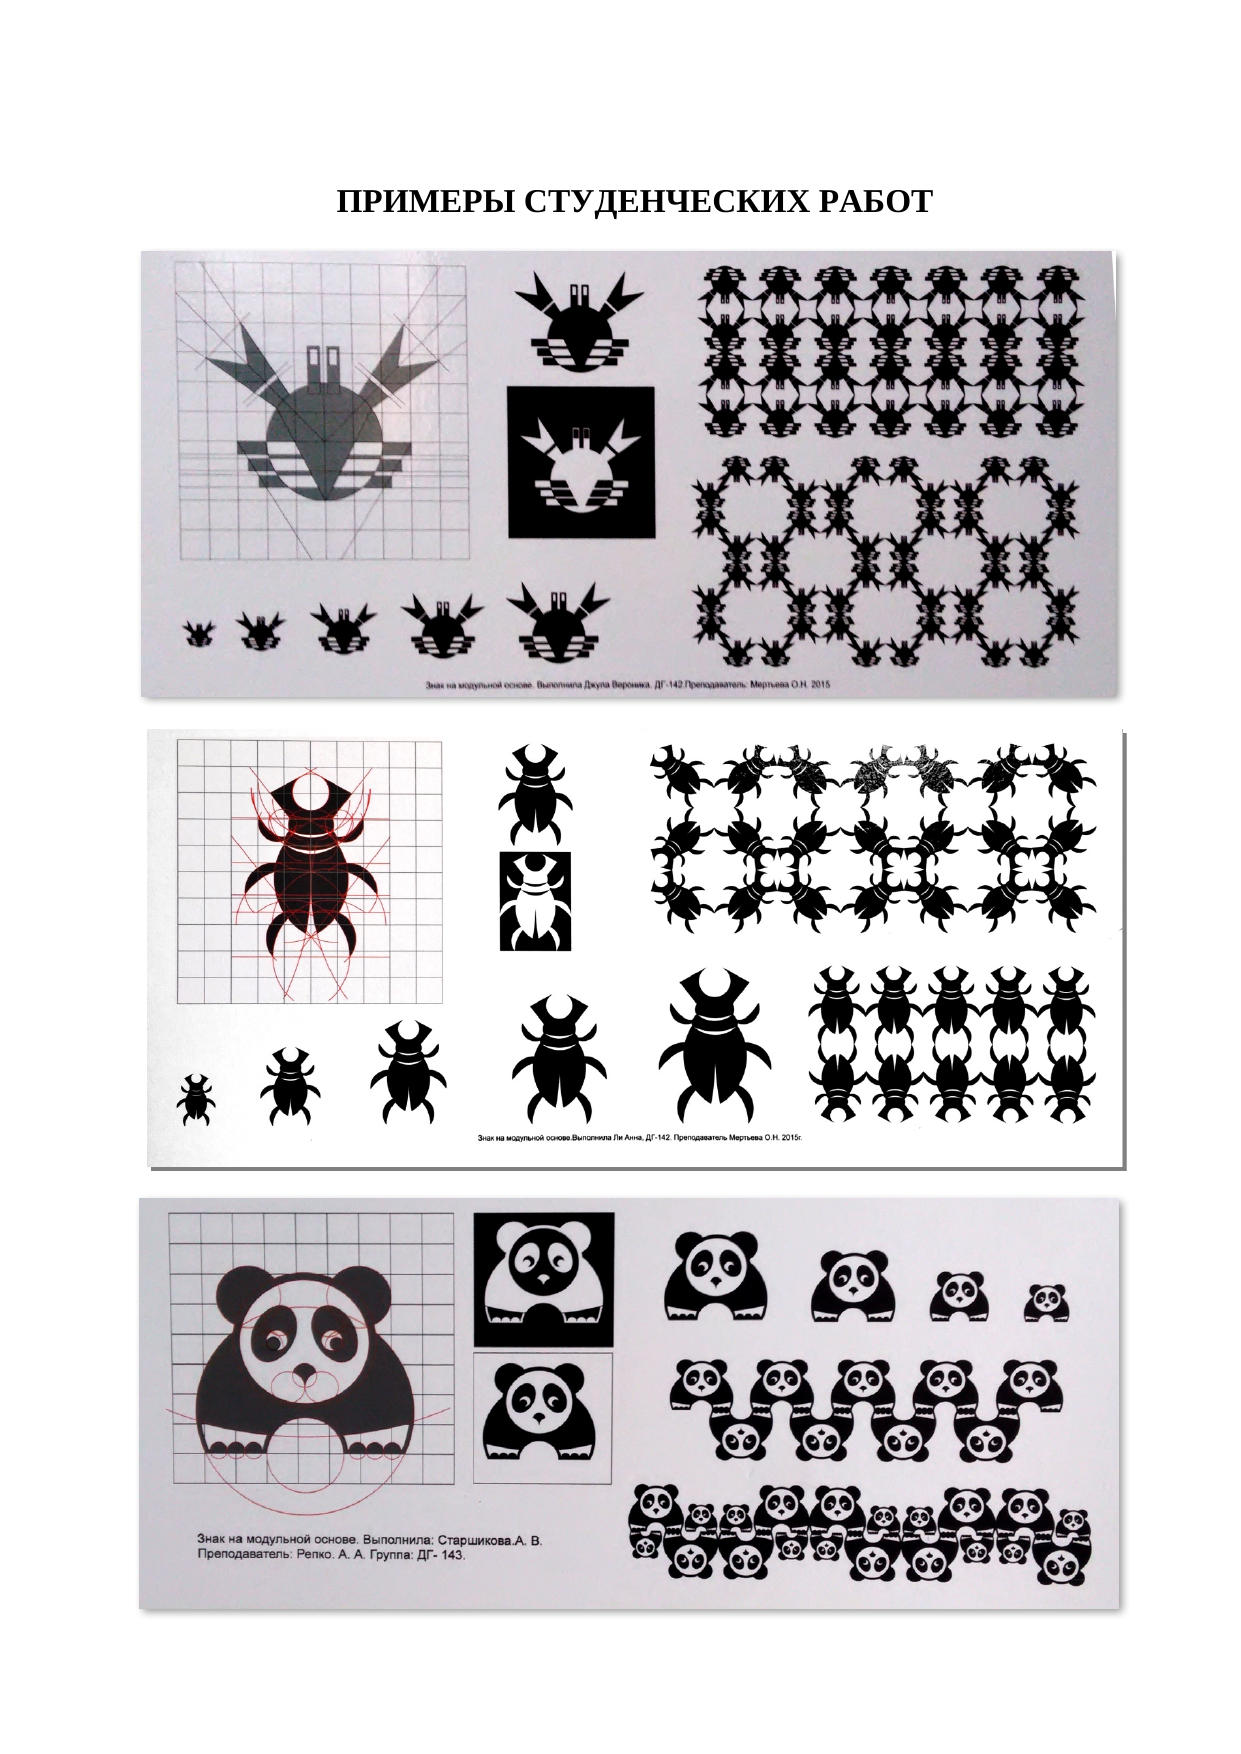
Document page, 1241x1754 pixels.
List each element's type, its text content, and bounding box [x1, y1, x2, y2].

picture [141, 251, 1116, 697]
picture [139, 1198, 1119, 1609]
picture [147, 729, 1123, 1167]
text ПРИМЕРЫ СТУДЕНЧЕСКИХ РАБОТ [88, 181, 1181, 219]
